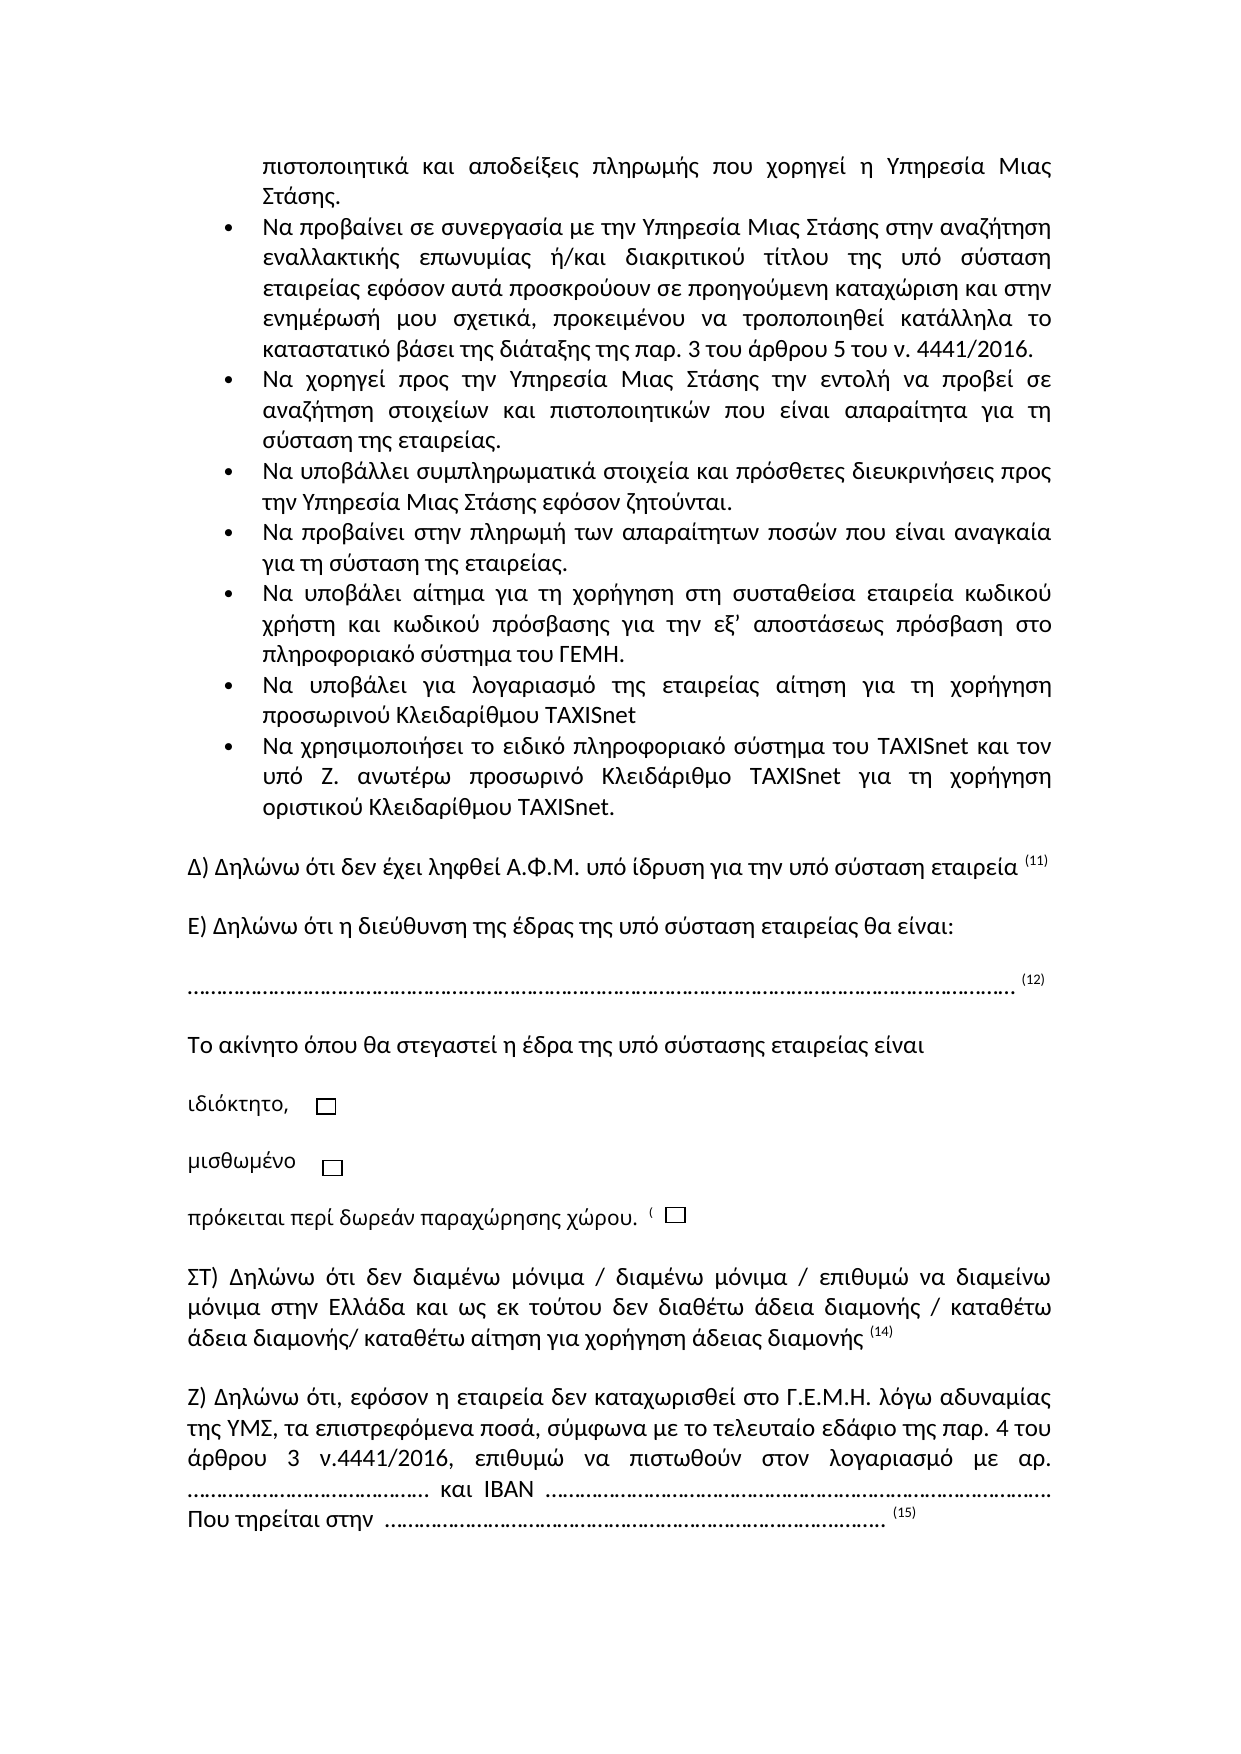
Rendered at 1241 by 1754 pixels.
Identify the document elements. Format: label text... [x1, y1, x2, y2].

list Να προβαίνει σε συνεργασία με την Υπηρεσία Μιας Στάσης στην αναζήτηση εναλλακτικής επωνυμίας ή/και διακριτικού τίτλου της υπό σύσταση εταιρείας εφόσον αυτά προσκρούουν σε προηγούμενη καταχώριση και στην ενημέρωσή μου σχετικά, προκειμένου να τροποποιηθεί κατάλληλα το καταστατικό βάσει της διάταξης της παρ. 3 του άρθρου 5 του ν. 4441/2016. [225, 211, 1053, 364]
text ……………………………………………………………………………………………………………………………… (12) [187, 970, 1053, 1001]
list Να υποβάλει αίτημα για τη χορήγηση στη συσταθείσα εταιρεία κωδικού χρήστη και κωδικού πρόσβασης για την εξ’ αποστάσεως πρόσβαση στο πληροφοριακό σύστημα του ΓΕΜΗ. [225, 577, 1053, 669]
text Ε) Δηλώνω ότι η διεύθυνση της έδρας της υπό σύσταση εταιρείας θα είναι: [187, 910, 1053, 941]
text Δ) Δηλώνω ότι δεν έχει ληφθεί Α.Φ.Μ. υπό ίδρυση για την υπό σύσταση εταιρεία (11) [187, 851, 1053, 881]
list Να χορηγεί προς την Υπηρεσία Μιας Στάσης την εντολή να προβεί σε αναζήτηση στοιχείων και πιστοποιητικών που είναι απαραίτητα για τη σύσταση της εταιρείας. [225, 364, 1053, 455]
list Να χρησιμοποιήσει το ειδικό πληροφοριακό σύστημα του TAXISnet και τον υπό Ζ. ανωτέρω προσωρινό Κλειδάριθμο TAXISnet για τη χορήγηση οριστικού Κλειδαρίθμου TAXISnet. [225, 730, 1053, 821]
text πρόκειται περί δωρεάν παραχώρησης χώρου. ( (13) [187, 1203, 1053, 1232]
list Να προβαίνει στην πληρωμή των απαραίτητων ποσών που είναι αναγκαία για τη σύσταση της εταιρείας. [225, 516, 1053, 577]
text Το ακίνητο όπου θα στεγαστεί η έδρα της υπό σύστασης εταιρείας είναι [187, 1030, 1053, 1060]
list Να υποβάλλει συμπληρωματικά στοιχεία και πρόσθετες διευκρινήσεις προς την Υπηρεσία Μιας Στάσης εφόσον ζητούνται. [225, 455, 1053, 516]
text ιδιόκτητο, [187, 1089, 1053, 1118]
text Ζ) Δηλώνω ότι, εφόσον η εταιρεία δεν καταχωρισθεί στο Γ.Ε.Μ.Η. λόγω αδυναμίας της ΥΜΣ, τα επιστρεφόμενα ποσά, σύμφωνα με το τελευταίο εδάφιο της παρ. 4 του άρθρου 3 ν.4441/2016, επιθυμώ να πιστωθούν στον λογαριασμό με αρ. …………………………………… και ΙΒΑΝ ……………………………………………………………………………. Που τηρείται στην …………………………………………………………………….…….. (15) [187, 1381, 1053, 1534]
text ΣΤ) Δηλώνω ότι δεν διαμένω μόνιμα / διαμένω μόνιμα / επιθυμώ να διαμείνω μόνιμα στην Ελλάδα και ως εκ τούτου δεν διαθέτω άδεια διαμονής / καταθέτω άδεια διαμονής/ καταθέτω αίτηση για χορήγηση άδειας διαμονής (14) [187, 1261, 1053, 1352]
list Να υποβάλει για λογαριασμό της εταιρείας αίτηση για τη χορήγηση προσωρινού Κλειδαρίθμου TAXISnet [225, 669, 1053, 730]
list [225, 150, 1053, 211]
text μισθωμένο [187, 1146, 1053, 1175]
